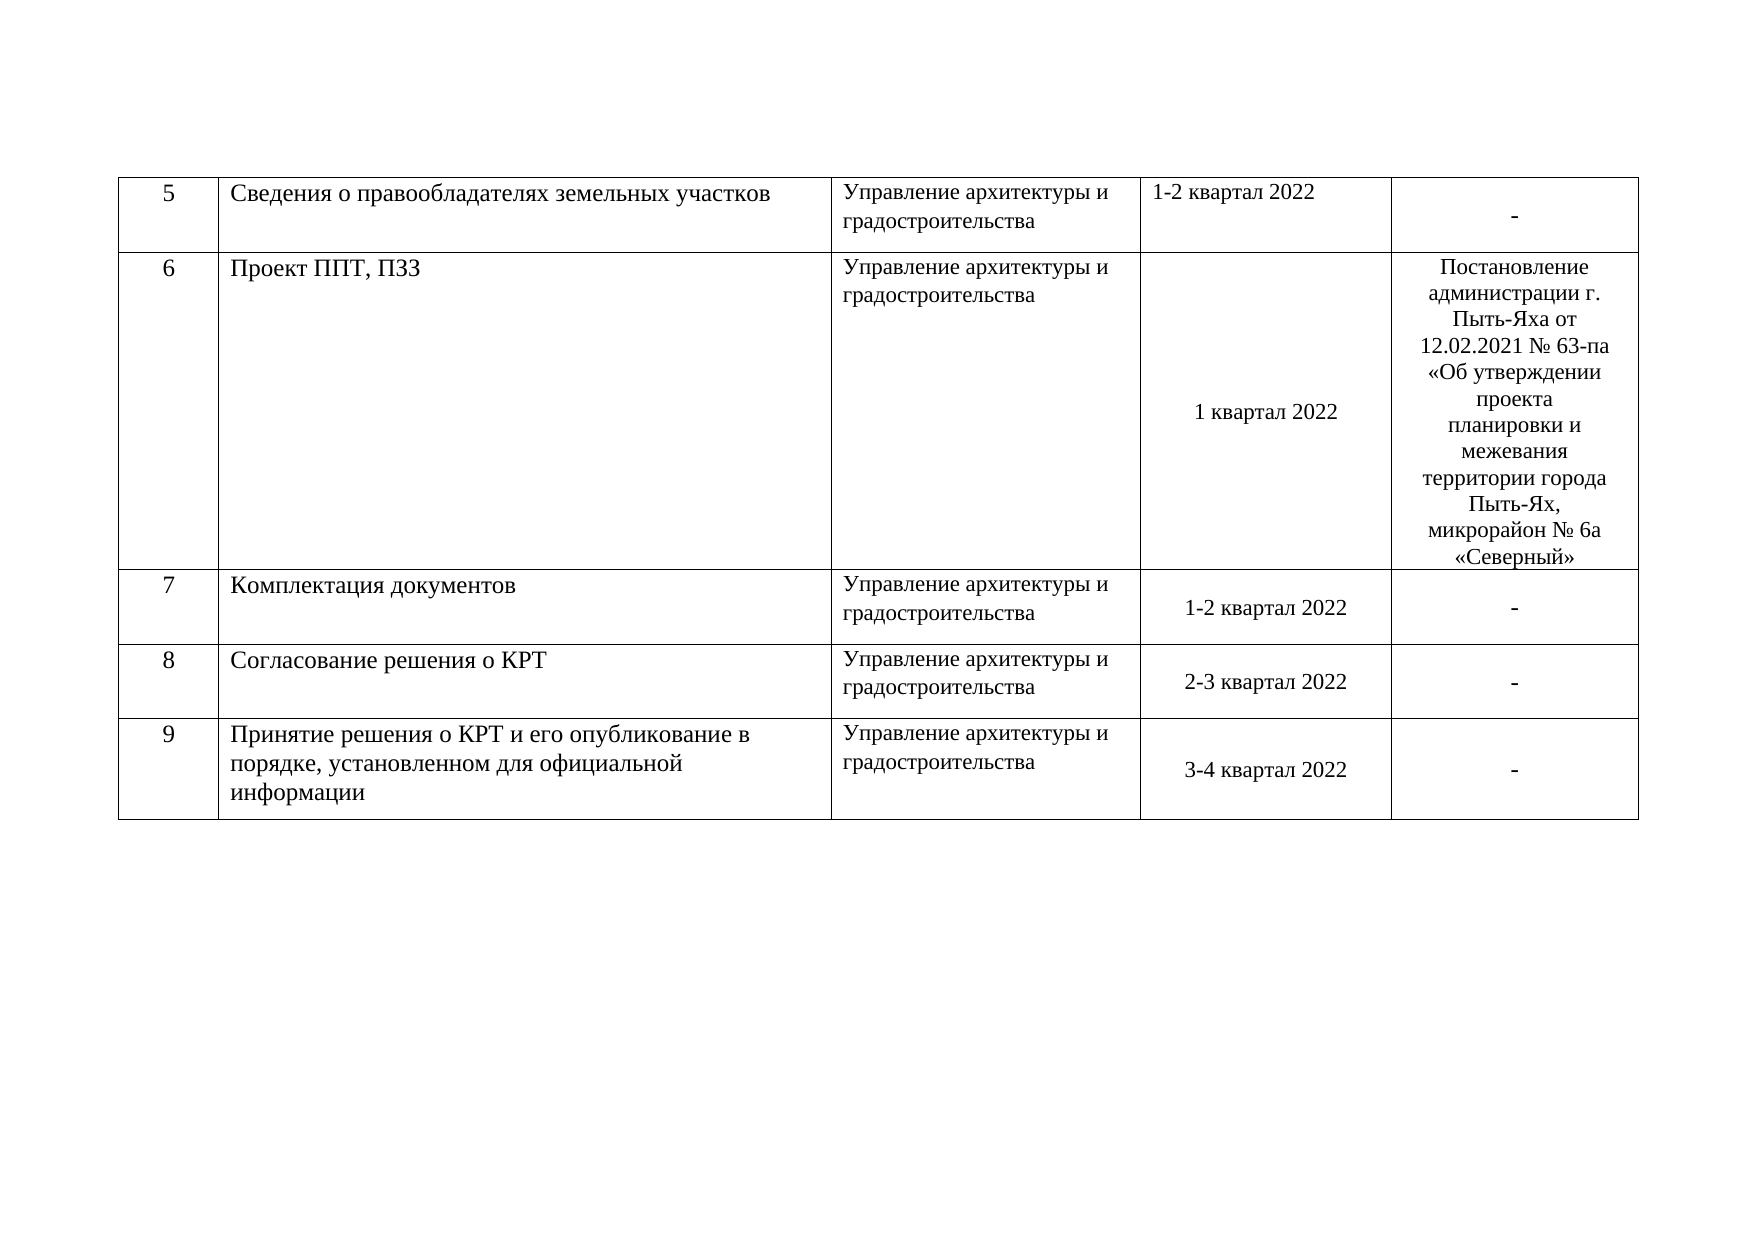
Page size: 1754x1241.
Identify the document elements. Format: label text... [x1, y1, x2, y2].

table_cell - [1392, 570, 1638, 644]
table_cell - [1392, 178, 1638, 252]
table_cell 3-4 квартал 2022 [1141, 719, 1391, 818]
table_cell Управление архитектуры и градостроительства [832, 570, 1140, 644]
table_cell 6 [119, 253, 218, 569]
table_cell 1-2 квартал 2022 [1141, 178, 1391, 252]
table_cell Управление архитектуры и градостроительства [832, 719, 1140, 818]
table_cell 7 [119, 570, 218, 644]
table_cell Принятие решения о КРТ и его опубликование в порядке, установленном для официальной информации [219, 719, 831, 818]
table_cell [832, 178, 1140, 252]
table_cell Согласование решения о КРТ [219, 645, 831, 718]
table_cell Управление архитектуры и градостроительства [832, 645, 1140, 718]
table_cell Сведения о правообладателях земельных участков [219, 178, 831, 252]
table_cell 2-3 квартал 2022 [1141, 645, 1391, 718]
table_cell 9 [119, 719, 218, 818]
table_cell Комплектация документов [219, 570, 831, 644]
table_cell - [1392, 645, 1638, 718]
table_cell Проект ППТ, ПЗЗ [219, 253, 831, 569]
table_cell 1 квартал 2022 [1141, 253, 1391, 569]
table_cell 8 [119, 645, 218, 718]
table_cell 5 [119, 178, 218, 252]
table_cell Постановление администрации г. Пыть-Яха от 12.02.2021 № 63-па «Об утверждении проекта планировки и межевания территории города Пыть-Ях, микрорайон № 6а «Северный» [1392, 253, 1638, 569]
table_cell - [1392, 719, 1638, 818]
table_cell 1-2 квартал 2022 [1141, 570, 1391, 644]
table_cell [832, 253, 1140, 569]
